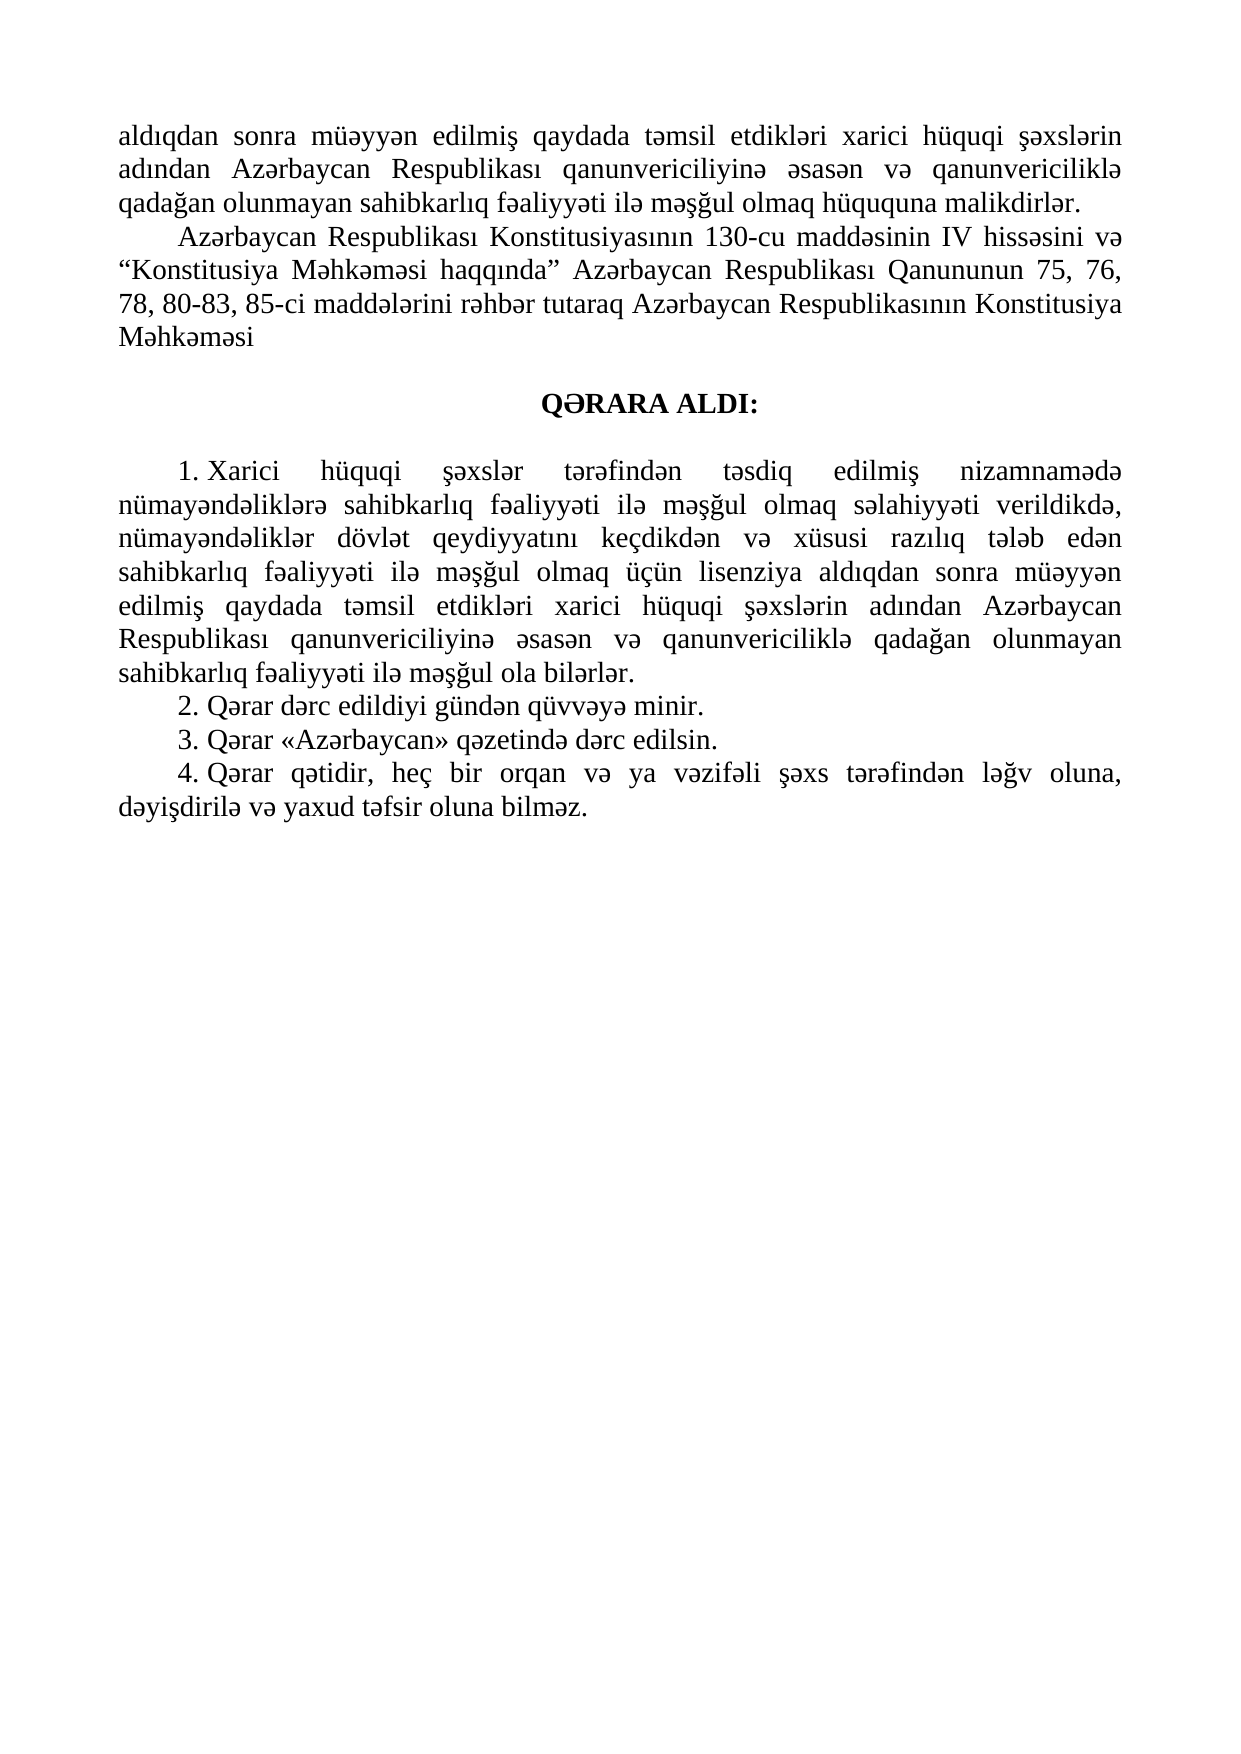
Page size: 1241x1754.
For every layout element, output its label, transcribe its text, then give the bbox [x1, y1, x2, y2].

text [118, 118, 1122, 219]
list Qərar qətidir, heç bir orqan və ya vəzifəli şəxs tərəfindən ləğv oluna, dəyişdirilə və yaxud təfsir oluna bilməz. [118, 755, 1122, 822]
list Qərar dərc edildiyi gündən qüvvəyə minir. [118, 688, 1122, 722]
list Xarici hüquqi şəxslər tərəfindən təsdiq edilmiş nizamnamədə nümayəndəliklərə sahibkarlıq fəaliyyəti ilə məşğul olmaq səlahiyyəti verildikdə, nümayəndəliklər dövlət qeydiyyatını keçdikdən və xüsusi razılıq tələb edən sahibkarlıq fəaliyyəti ilə məşğul olmaq üçün lisenziya aldıqdan sonra müəyyən edilmiş qaydada təmsil etdikləri xarici hüquqi şəxslərin adından Azərbaycan Respublikası qanunvericiliyinə əsasən və qanunvericiliklə qadağan olunmayan sahibkarlıq fəaliyyəti ilə məşğul ola bilərlər. [118, 453, 1122, 688]
text Azərbaycan Respublikası Konstitusiyasının 130-cu maddəsinin IV hissəsini və “Konstitusiya Məhkəməsi haqqında” Azərbaycan Respublikası Qanununun 75, 76, 78, 80-83, 85-ci maddələrini rəhbər tutaraq Azərbaycan Respublikasının Konstitusiya Məhkəməsi [118, 219, 1122, 353]
list Qərar «Azərbaycan» qəzetində dərc edilsin. [118, 722, 1122, 755]
text QƏRARA ALDI: [118, 386, 1122, 420]
